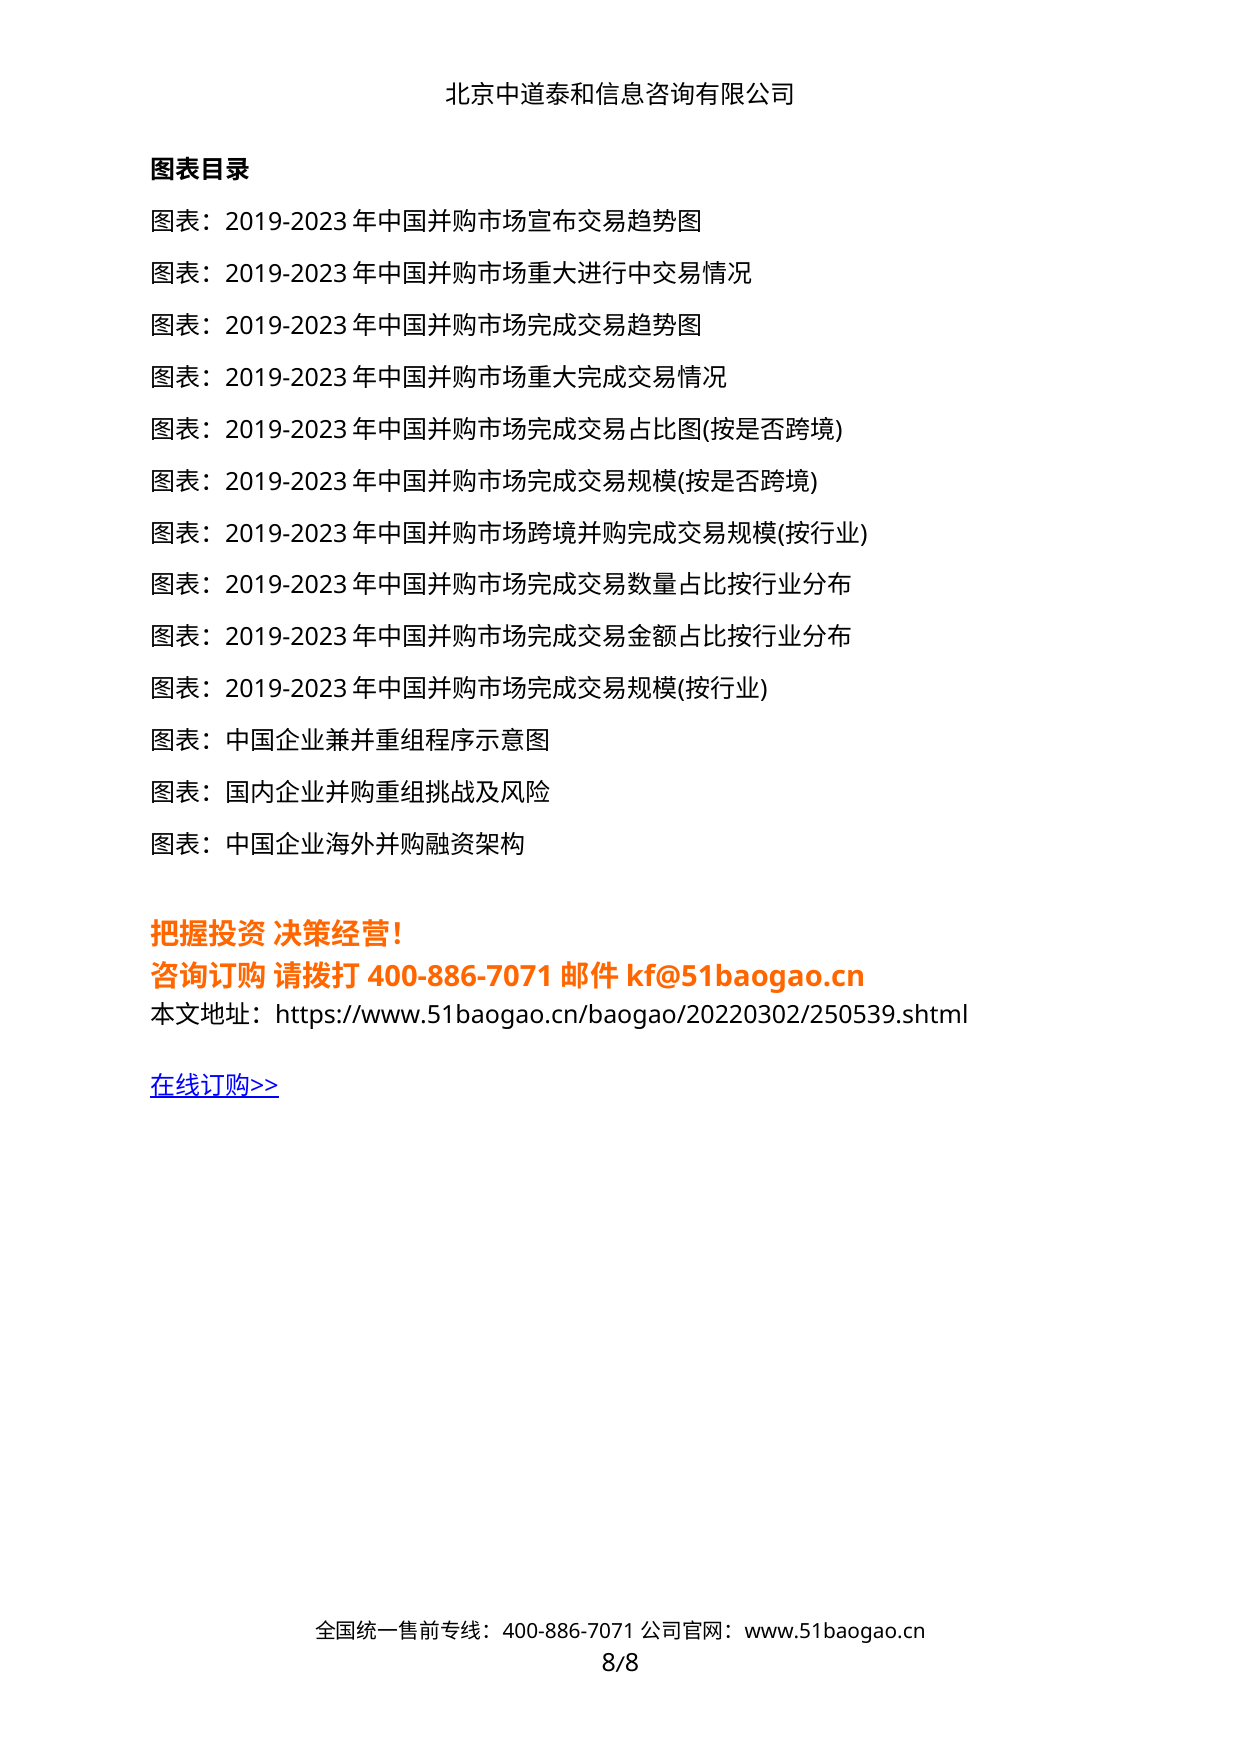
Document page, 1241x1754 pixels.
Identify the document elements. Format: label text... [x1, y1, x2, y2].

text 图表：2019-2023年中国并购市场完成交易占比图(按是否跨境) [150, 409, 1090, 446]
text 图表：2019-2023年中国并购市场重大进行中交易情况 [150, 254, 1090, 290]
text 图表：2019-2023年中国并购市场宣布交易趋势图 [150, 202, 1090, 238]
text 图表：2019-2023年中国并购市场重大完成交易情况 [150, 357, 1090, 394]
text 图表：2019-2023年中国并购市场完成交易规模(按是否跨境) [150, 461, 1090, 497]
text 图表：2019-2023年中国并购市场完成交易趋势图 [150, 306, 1090, 342]
text 图表目录 [150, 150, 1090, 186]
text 把握投资 决策经营！咨询订购 请拨打 400-886-7071 邮件 kf@51baogao.cn本文地址：https://www.51baogao.cn/baogao/20220302/250539.shtml [150, 876, 1090, 1031]
text 图表：2019-2023年中国并购市场完成交易规模(按行业) [150, 669, 1090, 705]
text 在线订购>> [150, 1031, 1090, 1102]
text 图表：中国企业兼并重组程序示意图 [150, 721, 1090, 757]
text 图表：2019-2023年中国并购市场跨境并购完成交易规模(按行业) [150, 513, 1090, 549]
text 图表：中国企业海外并购融资架构 [150, 824, 1090, 861]
text 图表：2019-2023年中国并购市场完成交易数量占比按行业分布 [150, 565, 1090, 601]
text 图表：国内企业并购重组挑战及风险 [150, 772, 1090, 809]
text 图表：2019-2023年中国并购市场完成交易金额占比按行业分布 [150, 617, 1090, 653]
